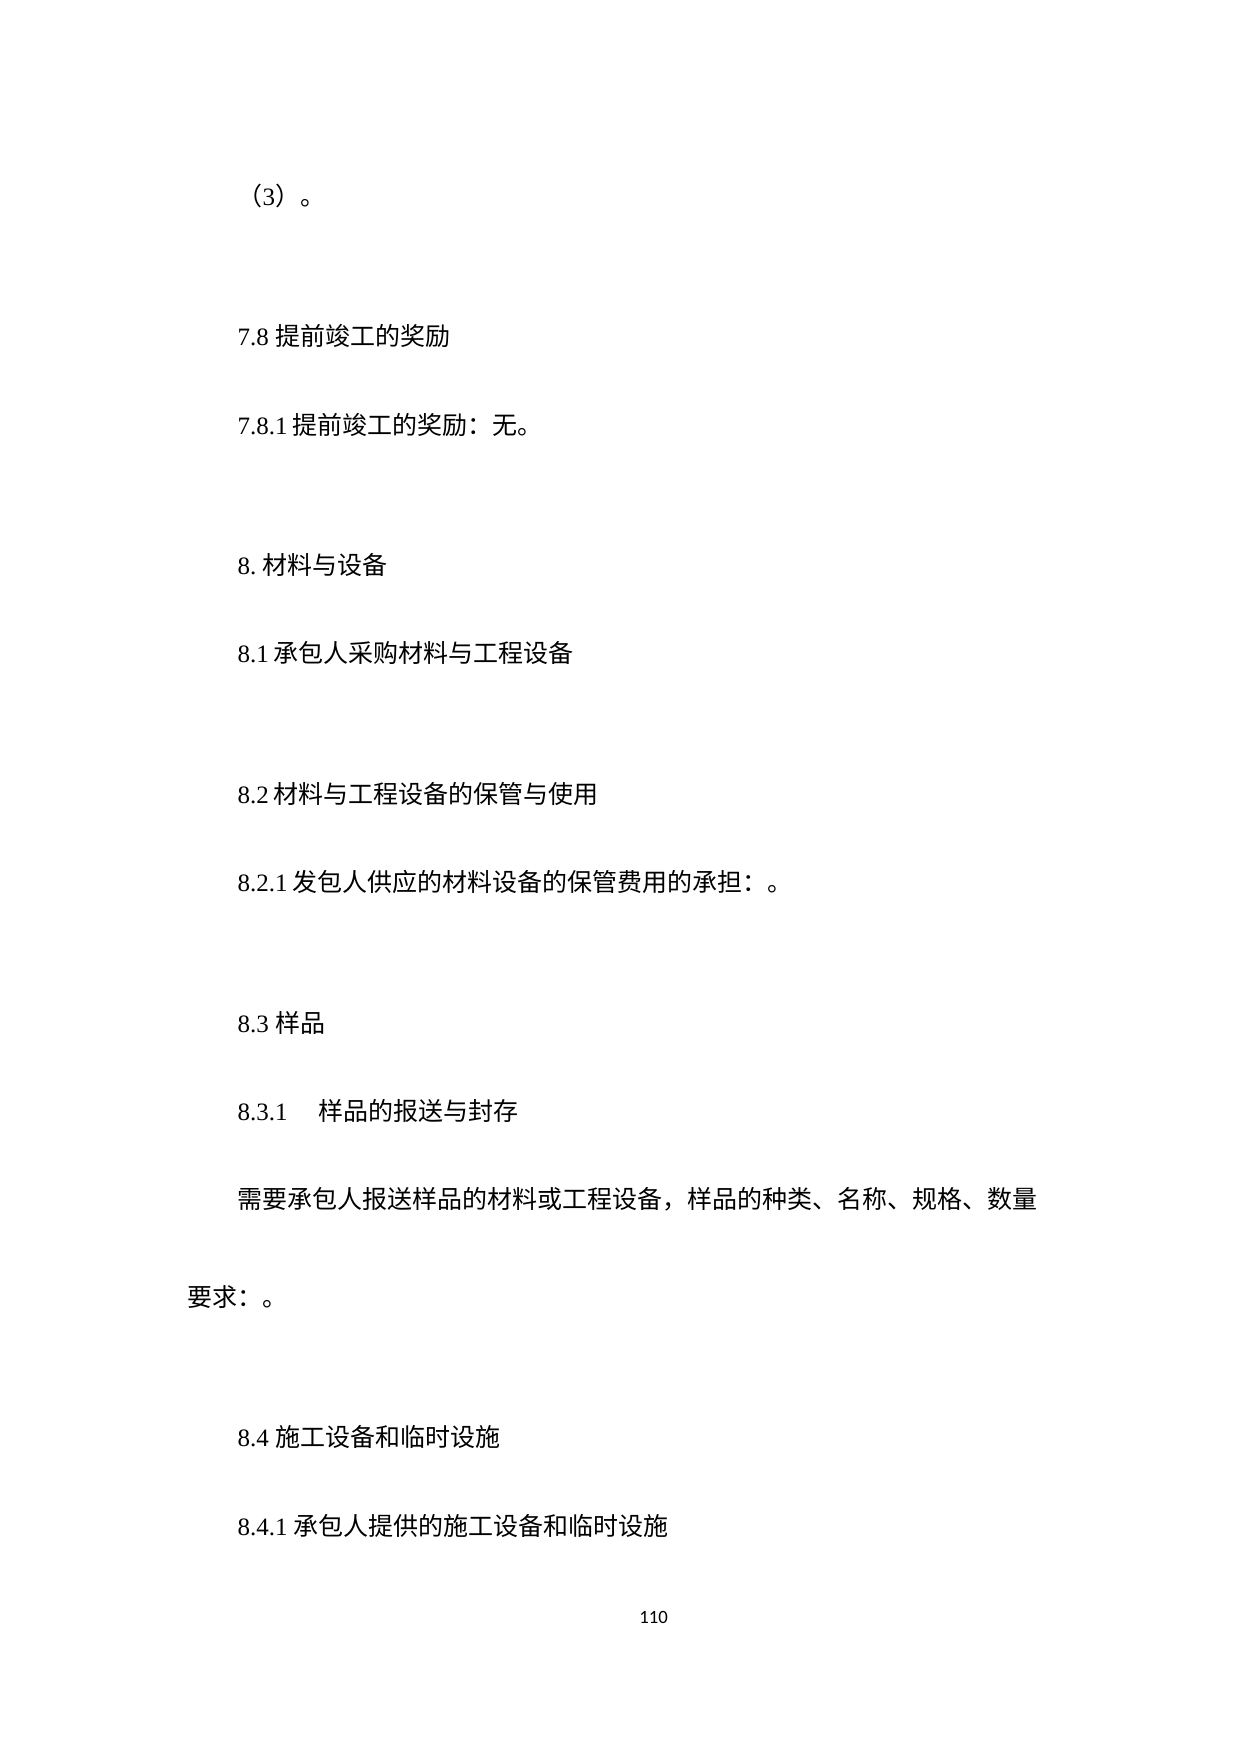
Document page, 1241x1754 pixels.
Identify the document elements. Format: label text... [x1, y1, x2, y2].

text 需要承包人报送样品的材料或工程设备，样品的种类、名称、规格、数量要求：。 [187, 1165, 1053, 1328]
text 7.8 提前竣工的奖励 [187, 302, 1053, 367]
text 8.3.1 样品的报送与封存 [187, 1077, 1053, 1142]
text 8.4.1 承包人提供的施工设备和临时设施 [187, 1492, 1053, 1557]
text （3）。 [187, 162, 1053, 227]
text 8.2.1发包人供应的材料设备的保管费用的承担：。 [187, 848, 1053, 913]
text 8.4 施工设备和临时设施 [187, 1403, 1053, 1468]
text 7.8.1提前竣工的奖励：无。 [187, 391, 1053, 456]
text 8. 材料与设备 [187, 531, 1053, 596]
text 8.2材料与工程设备的保管与使用 [187, 760, 1053, 825]
text 8.1承包人采购材料与工程设备 [187, 619, 1053, 684]
text 8.3 样品 [187, 989, 1053, 1054]
